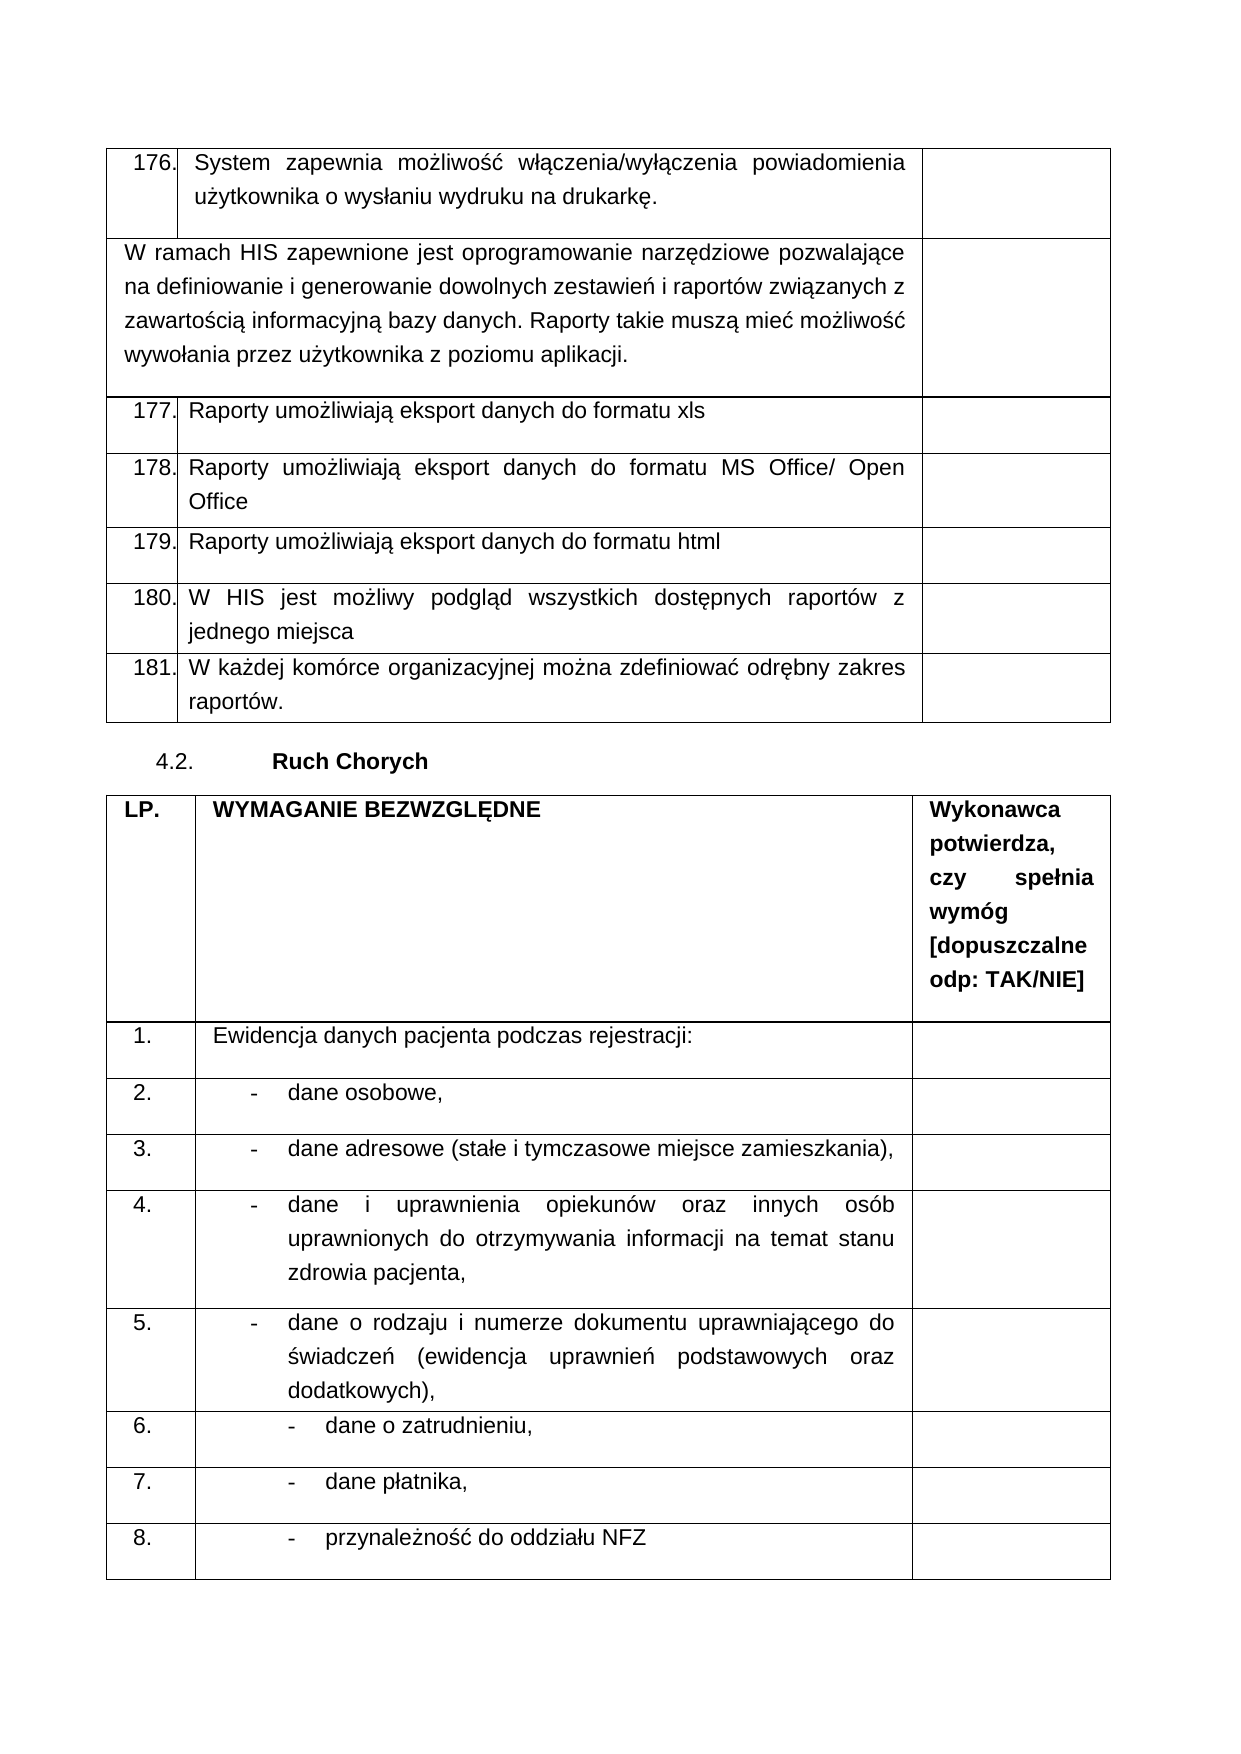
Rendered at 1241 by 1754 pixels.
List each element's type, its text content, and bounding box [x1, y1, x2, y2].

table_cell [913, 1412, 1110, 1467]
table_cell [923, 654, 1110, 722]
table_cell dane osobowe, [196, 1079, 912, 1133]
table_cell W ramach HIS zapewnione jest oprogramowanie narzędziowe pozwalające na definiowanie i generowanie dowolnych zestawień i raportów związanych z zawartością informacyjną bazy danych. Raporty takie muszą mieć możliwość wywołania przez użytkownika z poziomu aplikacji. [107, 239, 922, 396]
table_cell [913, 1079, 1110, 1133]
table_cell [923, 584, 1110, 652]
table_cell Raporty umożliwiają eksport danych do formatu MS Office/ Open Office [178, 454, 922, 527]
table_cell [913, 1468, 1110, 1523]
table_cell [107, 584, 177, 652]
table_cell przynależność do oddziału NFZ [196, 1524, 912, 1579]
table_cell Ewidencja danych pacjenta podczas rejestracji: [196, 1023, 912, 1077]
table_cell [923, 528, 1110, 583]
table_cell [923, 398, 1110, 452]
table_cell [107, 398, 177, 452]
table_cell [107, 1191, 195, 1308]
table_cell System zapewnia możliwość włączenia/wyłączenia powiadomienia użytkownika o wysłaniu wydruku na drukarkę. [178, 149, 922, 238]
table_cell [107, 454, 177, 527]
table_cell [913, 1135, 1110, 1189]
table_cell [107, 1309, 195, 1411]
table_cell dane o rodzaju i numerze dokumentu uprawniającego do świadczeń (ewidencja uprawnień podstawowych oraz dodatkowych), [196, 1309, 912, 1411]
table_cell [923, 454, 1110, 527]
table_cell [107, 1412, 195, 1467]
table_cell dane płatnika, [196, 1468, 912, 1523]
table_header LP. [107, 796, 195, 1021]
table_cell [107, 654, 177, 722]
subtitle Ruch Chorych [156, 748, 1122, 774]
table_cell [913, 1191, 1110, 1308]
table_cell [107, 528, 177, 583]
table_cell [107, 1468, 195, 1523]
table_cell [107, 1079, 195, 1133]
table_cell [913, 1524, 1110, 1579]
table_cell [913, 1309, 1110, 1411]
table_cell [913, 1023, 1110, 1077]
table_cell Raporty umożliwiają eksport danych do formatu xls [178, 398, 922, 452]
table_header WYMAGANIE BEZWZGLĘDNE [196, 796, 912, 1021]
table_cell [107, 1524, 195, 1579]
table_cell [923, 149, 1110, 238]
table_cell W HIS jest możliwy podgląd wszystkich dostępnych raportów z jednego miejsca [178, 584, 922, 652]
table_cell dane adresowe (stałe i tymczasowe miejsce zamieszkania), [196, 1135, 912, 1189]
table_cell [107, 1023, 195, 1077]
table_cell dane o zatrudnieniu, [196, 1412, 912, 1467]
table_cell W każdej komórce organizacyjnej można zdefiniować odrębny zakres raportów. [178, 654, 922, 722]
table_cell dane i uprawnienia opiekunów oraz innych osób uprawnionych do otrzymywania informacji na temat stanu zdrowia pacjenta, [196, 1191, 912, 1308]
table_cell [107, 1135, 195, 1189]
table_cell Raporty umożliwiają eksport danych do formatu html [178, 528, 922, 583]
table_cell [923, 239, 1110, 396]
table_cell [107, 149, 177, 238]
table_header Wykonawca potwierdza, czy spełnia wymóg [dopuszczalne odp: TAK/NIE] [913, 796, 1110, 1021]
